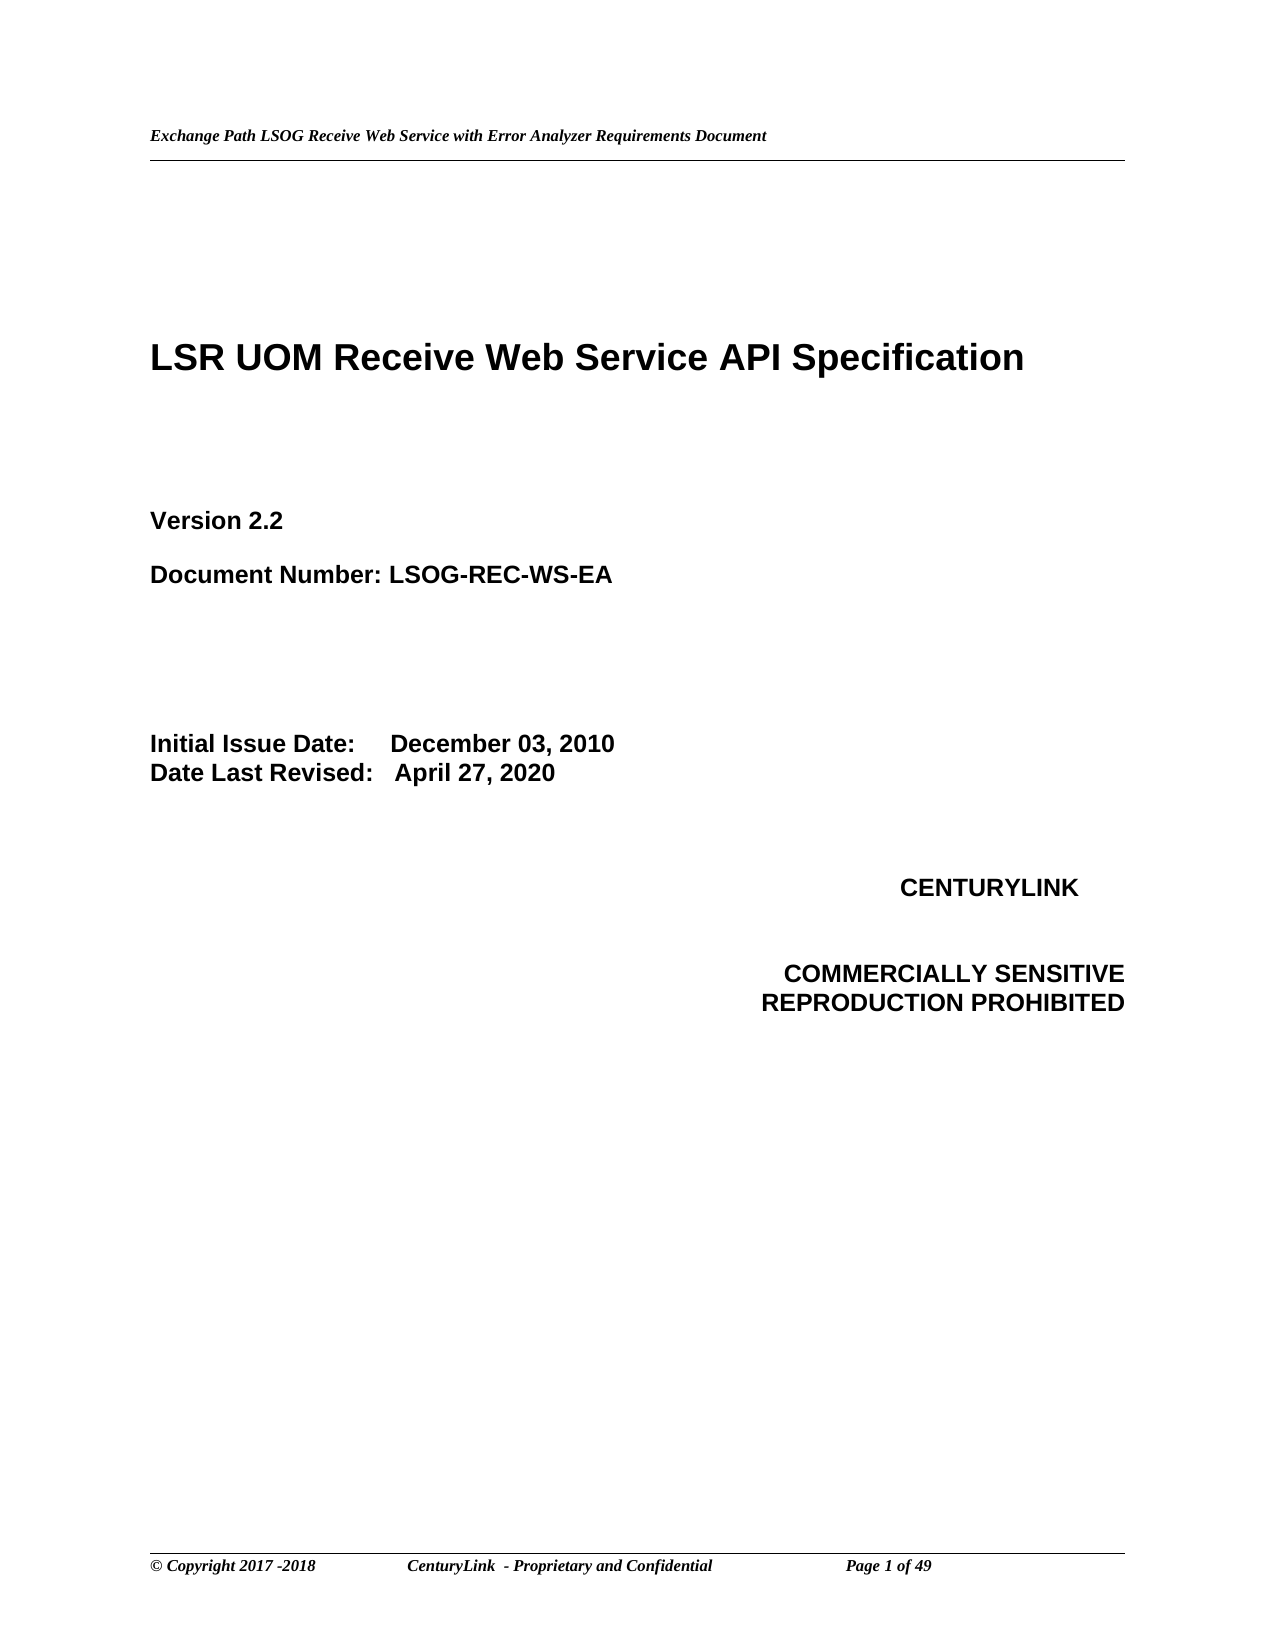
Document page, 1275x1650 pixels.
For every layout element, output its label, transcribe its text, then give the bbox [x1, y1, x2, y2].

text REPRODUCTION PROHIBITED [150, 988, 1125, 1016]
text Initial Issue Date: December 03, 2010 [150, 729, 1125, 758]
text CENTURYLINK [900, 873, 1125, 901]
text Version 2.2 [150, 506, 1125, 535]
text Date Last Revised: April 27, 2020 [150, 758, 1125, 786]
text COMMERCIALLY SENSITIVE [150, 959, 1125, 988]
text Document Number: LSOG-REC-WS-EA [150, 560, 1125, 589]
text LSR UOM Receive Web Service API Specification [150, 336, 1125, 379]
